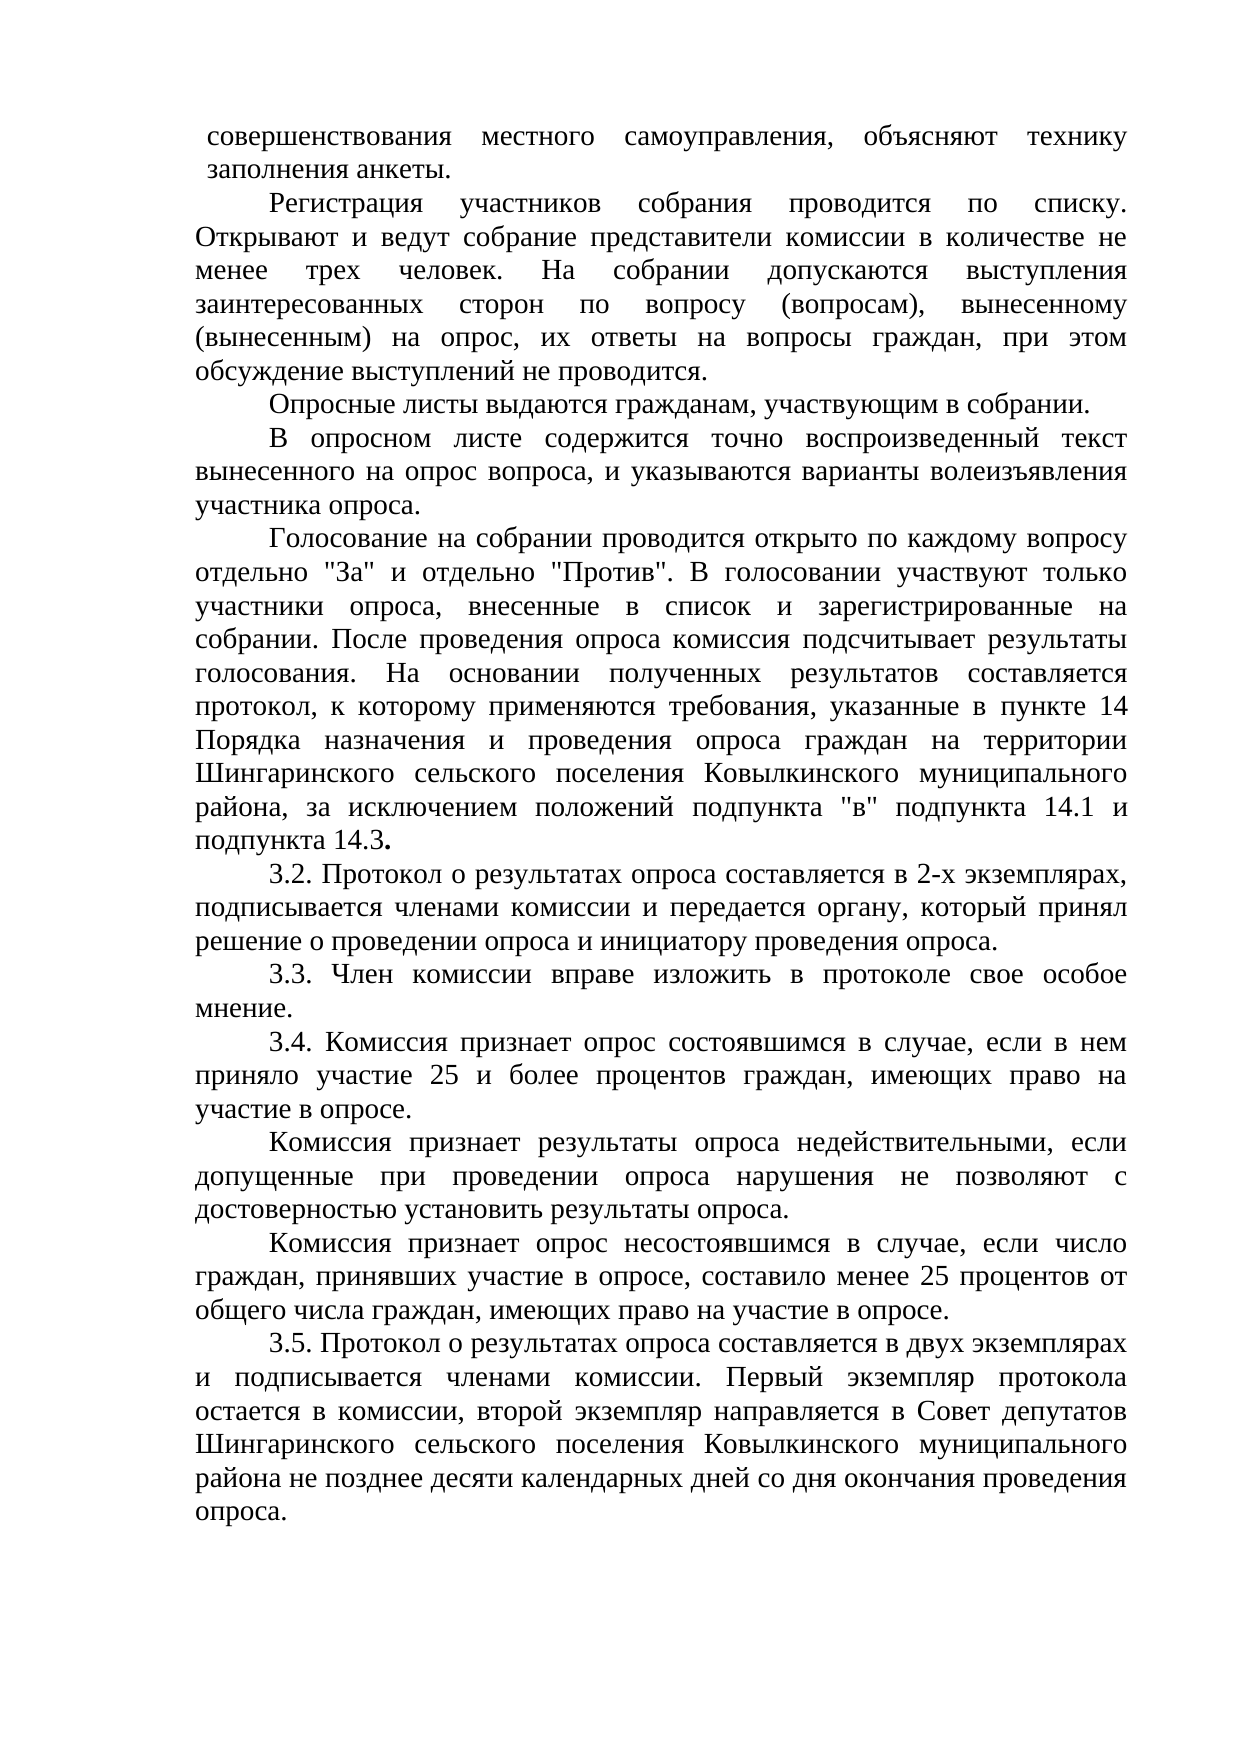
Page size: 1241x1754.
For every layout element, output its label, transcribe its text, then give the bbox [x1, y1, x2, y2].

text 3.5. Протокол о результатах опроса составляется в двух экземплярах и подписывается членами комиссии. Первый экземпляр протокола остается в комиссии, второй экземпляр направляется в Совет депутатов Шингаринского сельского поселения Ковылкинского муниципального района не позднее десяти календарных дней со дня окончания проведения опроса. [195, 1326, 1128, 1527]
text 3.4. Комиссия признает опрос состоявшимся в случае, если в нем приняло участие 25 и более процентов граждан, имеющих право на участие в опросе. [195, 1024, 1128, 1124]
text Комиссия признает опрос несостоявшимся в случае, если число граждан, принявших участие в опросе, составило менее 25 процентов от общего числа граждан, имеющих право на участие в опросе. [195, 1225, 1128, 1326]
text Комиссия признает результаты опроса недействительными, если допущенные при проведении опроса нарушения не позволяют с достоверностью установить результаты опроса. [195, 1124, 1128, 1225]
text Голосование на собрании проводится открыто по каждому вопросу отдельно "За" и отдельно "Против". В голосовании участвуют только участники опроса, внесенные в список и зарегистрированные на собрании. После проведения опроса комиссия подсчитывает результаты голосования. На основании полученных результатов составляется протокол, к которому применяются требования, указанные в пункте 14 Порядка назначения и проведения опроса граждан на территории Шингаринского сельского поселения Ковылкинского муниципального района, за исключением положений подпункта "в" подпункта 14.1 и подпункта 14.3. [195, 521, 1128, 856]
text 3.2. Протокол о результатах опроса составляется в 2-х экземплярах, подписывается членами комиссии и передается органу, который принял решение о проведении опроса и инициатору проведения опроса. [195, 856, 1128, 957]
text Регистрация участников собрания проводится по списку. Открывают и ведут собрание представители комиссии в количестве не менее трех человек. На собрании допускаются выступления заинтересованных сторон по вопросу (вопросам), вынесенному (вынесенным) на опрос, их ответы на вопросы граждан, при этом обсуждение выступлений не проводится. [195, 185, 1128, 386]
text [207, 118, 1128, 185]
text В опросном листе содержится точно воспроизведенный текст вынесенного на опрос вопроса, и указываются варианты волеизъявления участника опроса. [195, 420, 1128, 521]
text 3.3. Член комиссии вправе изложить в протоколе свое особое мнение. [195, 957, 1128, 1024]
text Опросные листы выдаются гражданам, участвующим в собрании. [195, 386, 1128, 420]
